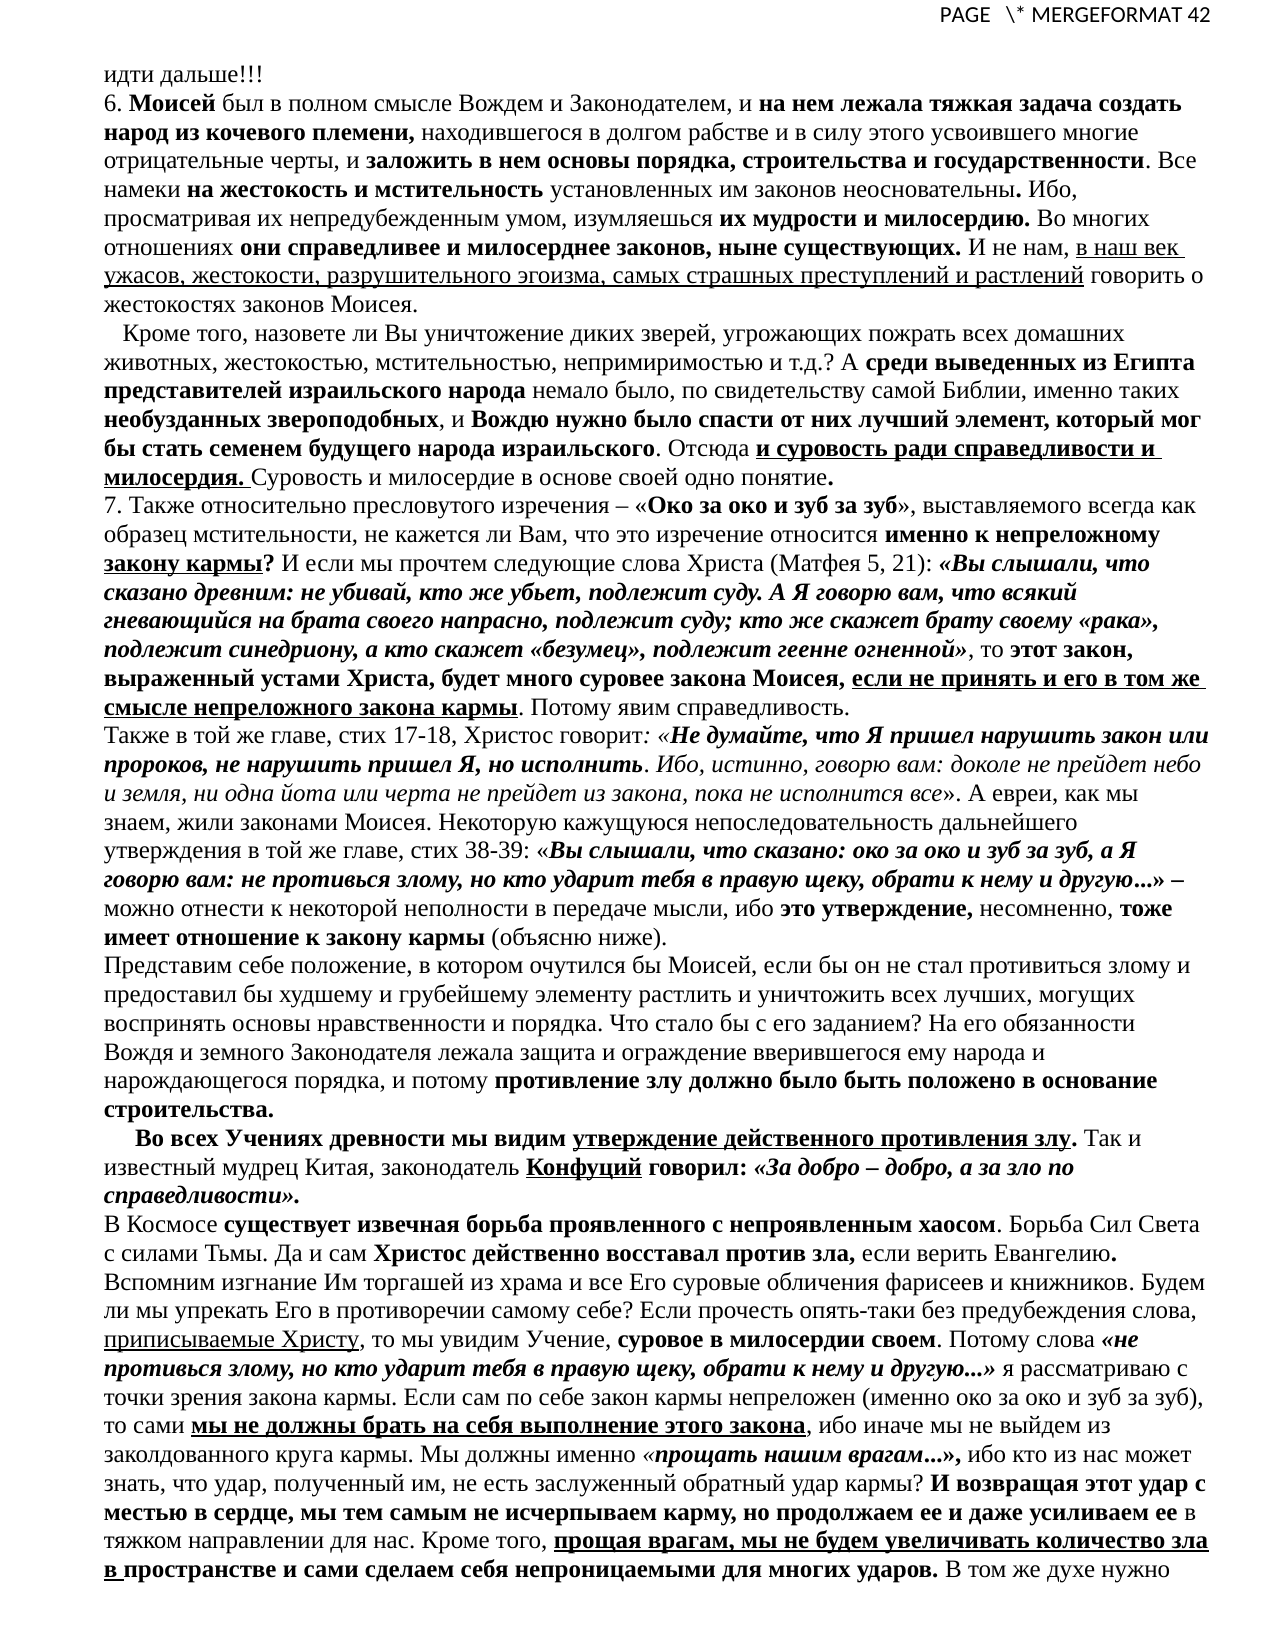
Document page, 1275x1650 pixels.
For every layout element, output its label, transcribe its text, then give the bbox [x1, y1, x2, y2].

text Кроме того, назовете ли Вы уничтожение диких зверей, угрожающих пожрать всех домашних животных, жестокостью, мстительностью, непримиримостью и т.д.? А среди выведенных из Египта представителей израильского народа немало было, по свидетельству самой Библии, именно таких необузданных звероподобных, и Вождю нужно было спасти от них лучший элемент, который мог бы стать семенем будущего народа израильского. Отсюда и суровость ради справедливости и милосердия. Суровость и милосердие в основе своей одно понятие. [103, 318, 1211, 490]
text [103, 59, 1211, 88]
text 6. Моисей был в полном смысле Вождем и Законодателем, и на нем лежала тяжкая задача создать народ из кочевого племени, находившегося в долгом рабстве и в силу этого усвоившего многие отрицательные черты, и заложить в нем основы порядка, строительства и государственности. Все намеки на жестокость и мстительность установленных им законов неосновательны. Ибо, просматривая их непредубежденным умом, изумляешься их мудрости и милосердию. Во многих отношениях они справедливее и милосерднее законов, ныне существующих. И не нам, в наш век ужасов, жестокости, разрушительного эгоизма, самых страшных преступлений и растлений говорить о жестокостях законов Моисея. [103, 88, 1211, 318]
text Также в той же главе, стих 17-18, Христос говорит: «Не думайте, что Я пришел нарушить закон или пророков, не нарушить пришел Я, но исполнить. Ибо, истинно, говорю вам: доколе не прейдет небо и земля, ни одна йота или черта не прейдет из закона, пока не исполнится все». А евреи, как мы знаем, жили законами Моисея. Некоторую кажущуюся непоследовательность дальнейшего утверждения в той же главе, стих 38-39: «Вы слышали, что сказано: око за око и зуб за зуб, а Я говорю вам: не противься злому, но кто ударит тебя в правую щеку, обрати к нему и другую...» – можно отнести к некоторой неполности в передаче мысли, ибо это утверждение, несомненно, тоже имеет отношение к закону кармы (объясню ниже). [103, 720, 1211, 950]
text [103, 1209, 1211, 1583]
text 7. Также относительно пресловутого изречения – «Око за око и зуб за зуб», выставляемого всегда как образец мстительности, не кажется ли Вам, что это изречение относится именно к непреложному закону кармы? И если мы прочтем следующие слова Христа (Матфея 5, 21): «Вы слышали, что сказано древним: не убивай, кто же убьет, подлежит суду. А Я говорю вам, что всякий гневающийся на брата своего напрасно, подлежит суду; кто же скажет брату своему «рака», подлежит синедриону, а кто скажет «безумец», подлежит геенне огненной», то этот закон, выраженный устами Христа, будет много суровее закона Моисея, если не принять и его в том же смысле непреложного закона кармы. Потому явим справедливость. [103, 490, 1211, 720]
text Во всех Учениях древности мы видим утверждение действенного противления злу. Так и известный мудрец Китая, законодатель Конфуций говорил: «За добро – добро, а за зло по справедливости». [103, 1123, 1211, 1209]
text Представим себе положение, в котором очутился бы Моисей, если бы он не стал противиться злому и предоставил бы худшему и грубейшему элементу растлить и уничтожить всех лучших, могущих воспринять основы нравственности и порядка. Что стало бы с его заданием? На его обязанности Вождя и земного Законодателя лежала защита и ограждение вверившегося ему народа и нарождающегося порядка, и потому противление злу должно было быть положено в основание строительства. [103, 950, 1211, 1123]
